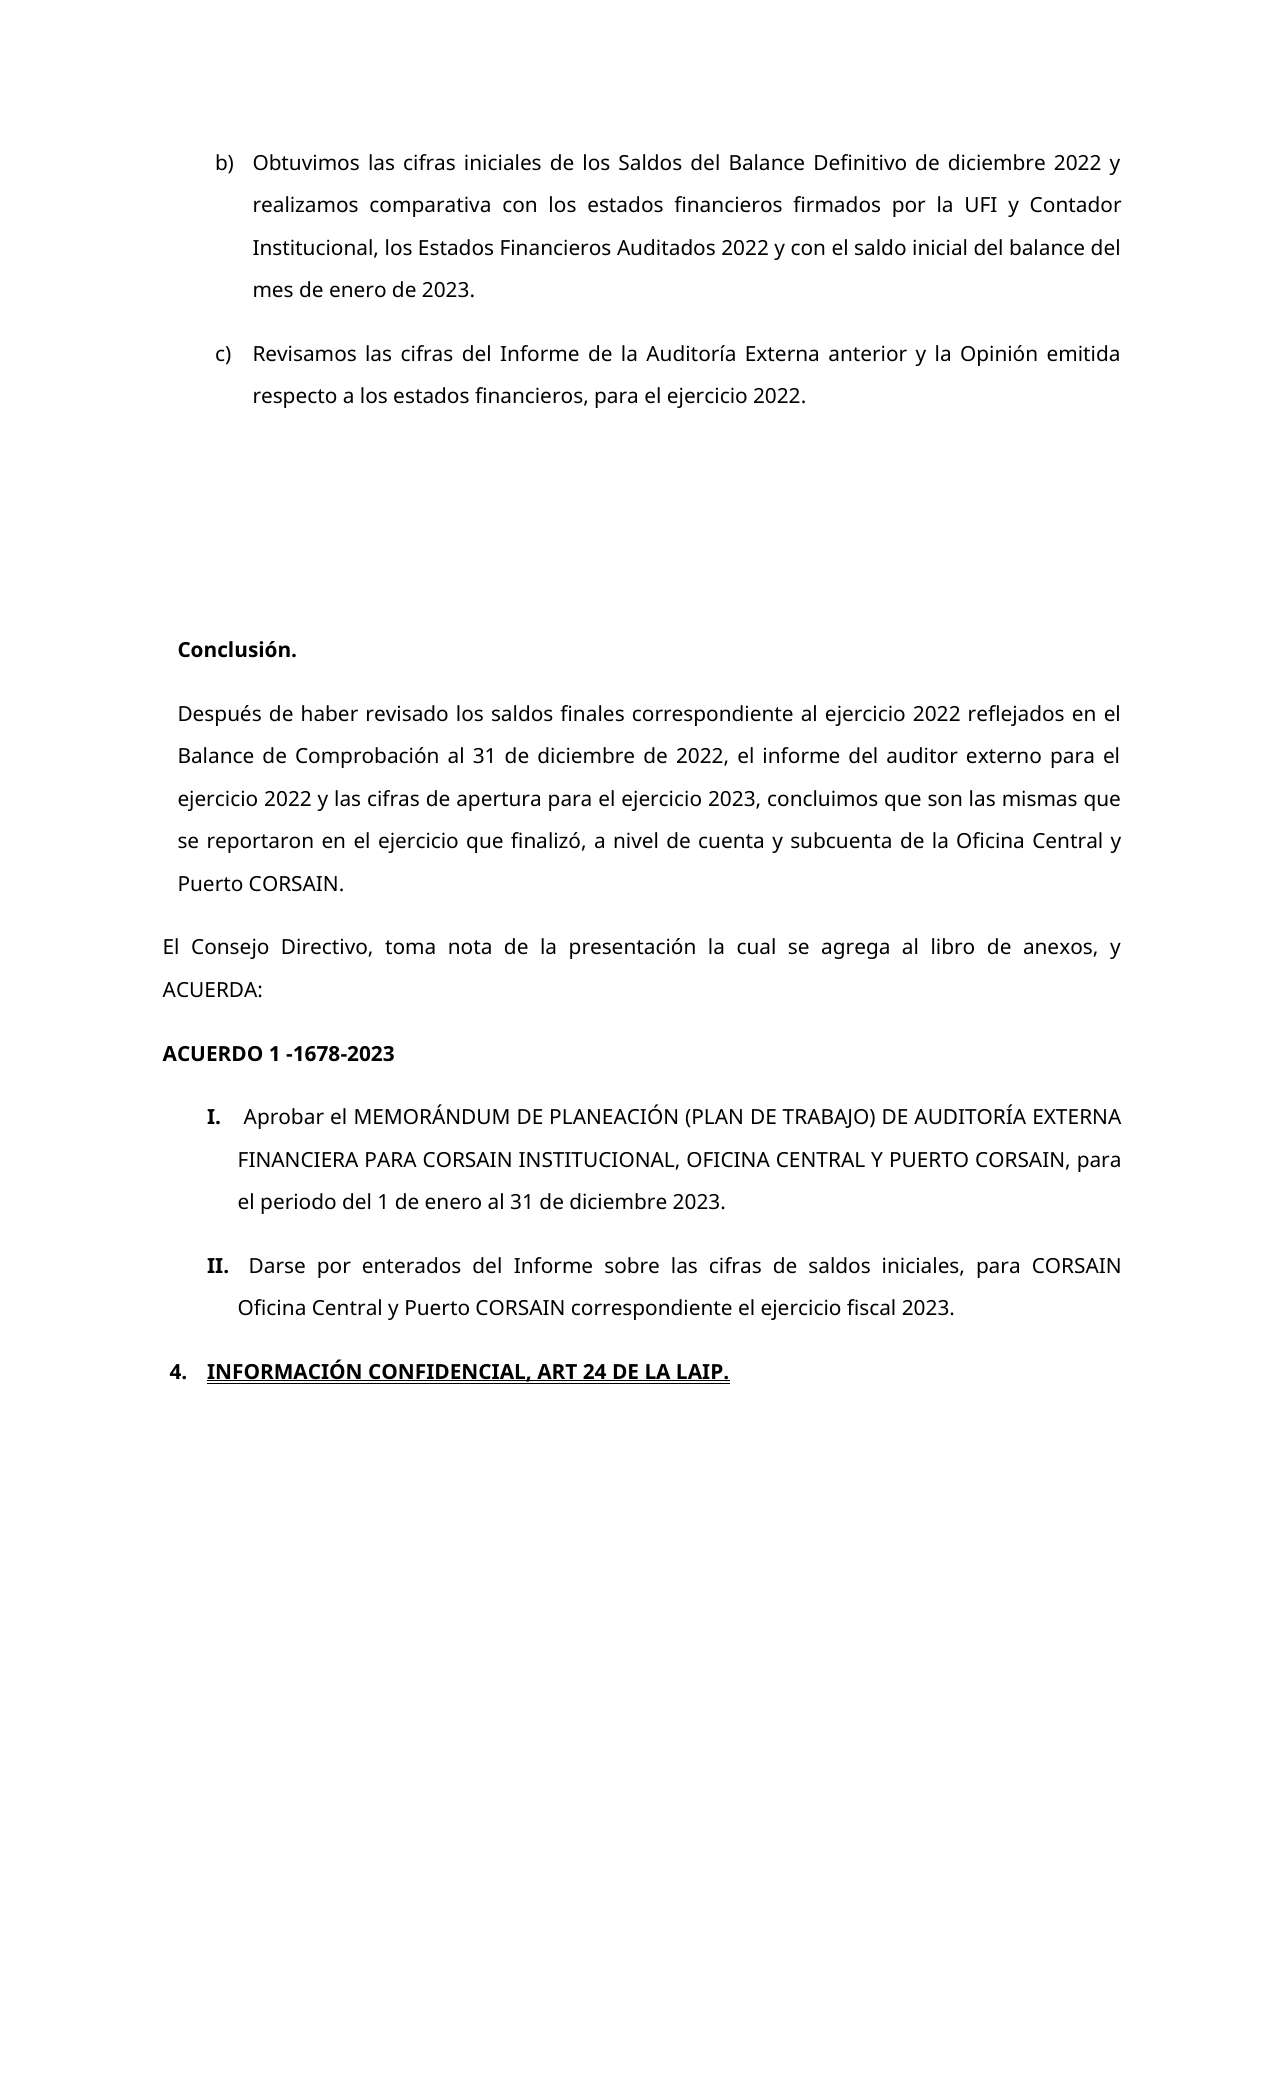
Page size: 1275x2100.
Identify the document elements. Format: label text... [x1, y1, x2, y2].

list Darse por enterados del Informe sobre las cifras de saldos iniciales, para CORSAIN Oficina Central y Puerto CORSAIN correspondiente el ejercicio fiscal 2023. [207, 1251, 1122, 1322]
text Después de haber revisado los saldos finales correspondiente al ejercicio 2022 reflejados en el Balance de Comprobación al 31 de diciembre de 2022, el informe del auditor externo para el ejercicio 2022 y las cifras de apertura para el ejercicio 2023, concluimos que son las mismas que se reportaron en el ejercicio que finalizó, a nivel de cuenta y subcuenta de la Oficina Central y Puerto CORSAIN. [177, 699, 1122, 898]
list Revisamos las cifras del Informe de la Auditoría Externa anterior y la Opinión emitida respecto a los estados financieros, para el ejercicio 2022. [215, 339, 1122, 410]
text El Consejo Directivo, toma nota de la presentación la cual se agrega al libro de anexos, y ACUERDA: [162, 933, 1122, 1004]
list INFORMACIÓN CONFIDENCIAL, ART 24 DE LA LAIP. [169, 1357, 1122, 1385]
list Obtuvimos las cifras iniciales de los Saldos del Balance Definitivo de diciembre 2022 y realizamos comparativa con los estados financieros firmados por la UFI y Contador Institucional, los Estados Financieros Auditados 2022 y con el saldo inicial del balance del mes de enero de 2023. [215, 148, 1122, 304]
text ACUERDO 1 -1678-2023 [162, 1039, 1122, 1067]
list Aprobar el MEMORÁNDUM DE PLANEACIÓN (PLAN DE TRABAJO) DE AUDITORÍA EXTERNA FINANCIERA PARA CORSAIN INSTITUCIONAL, OFICINA CENTRAL Y PUERTO CORSAIN, para el periodo del 1 de enero al 31 de diciembre 2023. [207, 1102, 1122, 1216]
text Conclusión. [177, 635, 1122, 664]
